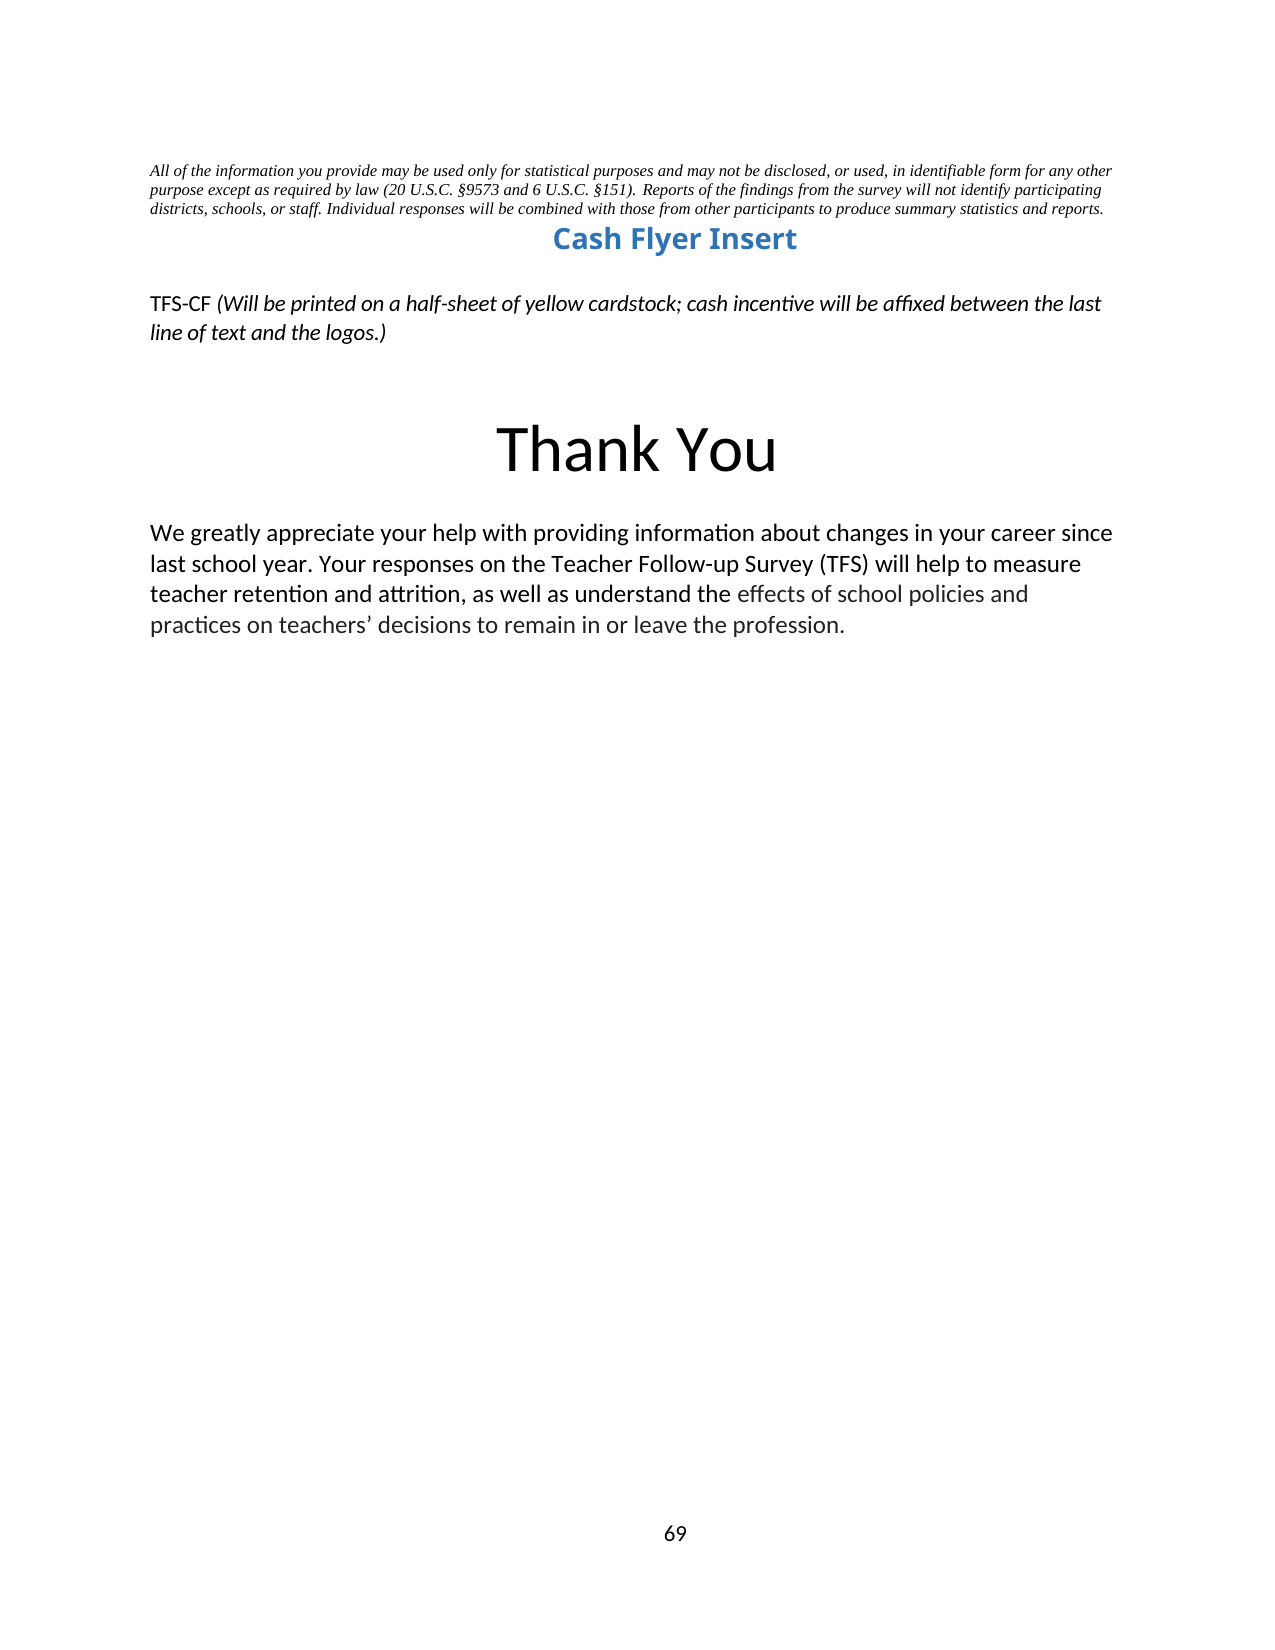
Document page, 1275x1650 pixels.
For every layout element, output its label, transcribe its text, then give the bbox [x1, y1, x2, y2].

text We greatly appreciate your help with providing information about changes in your career since last school year. Your responses on the Teacher Follow-up Survey (TFS) will help to measure teacher retention and attrition, as well as understand the effects of school policies and practices on teachers’ decisions to remain in or leave the profession. [150, 517, 1125, 639]
text All of the information you provide may be used only for statistical purposes and may not be disclosed, or used, in identifiable form for any other purpose except as required by law (20 U.S.C. §9573 and 6 U.S.C. §151). Reports of the findings from the survey will not identify participating districts, schools, or staff. Individual responses will be combined with those from other participants to produce summary statistics and reports. [150, 161, 1125, 218]
subtitle Cash Flyer Insert [225, 218, 1125, 258]
text TFS-CF (Will be printed on a half-sheet of yellow cardstock; cash incentive will be affixed between the last line of text and the logos.) [150, 289, 1125, 346]
text Thank You [150, 407, 1125, 488]
